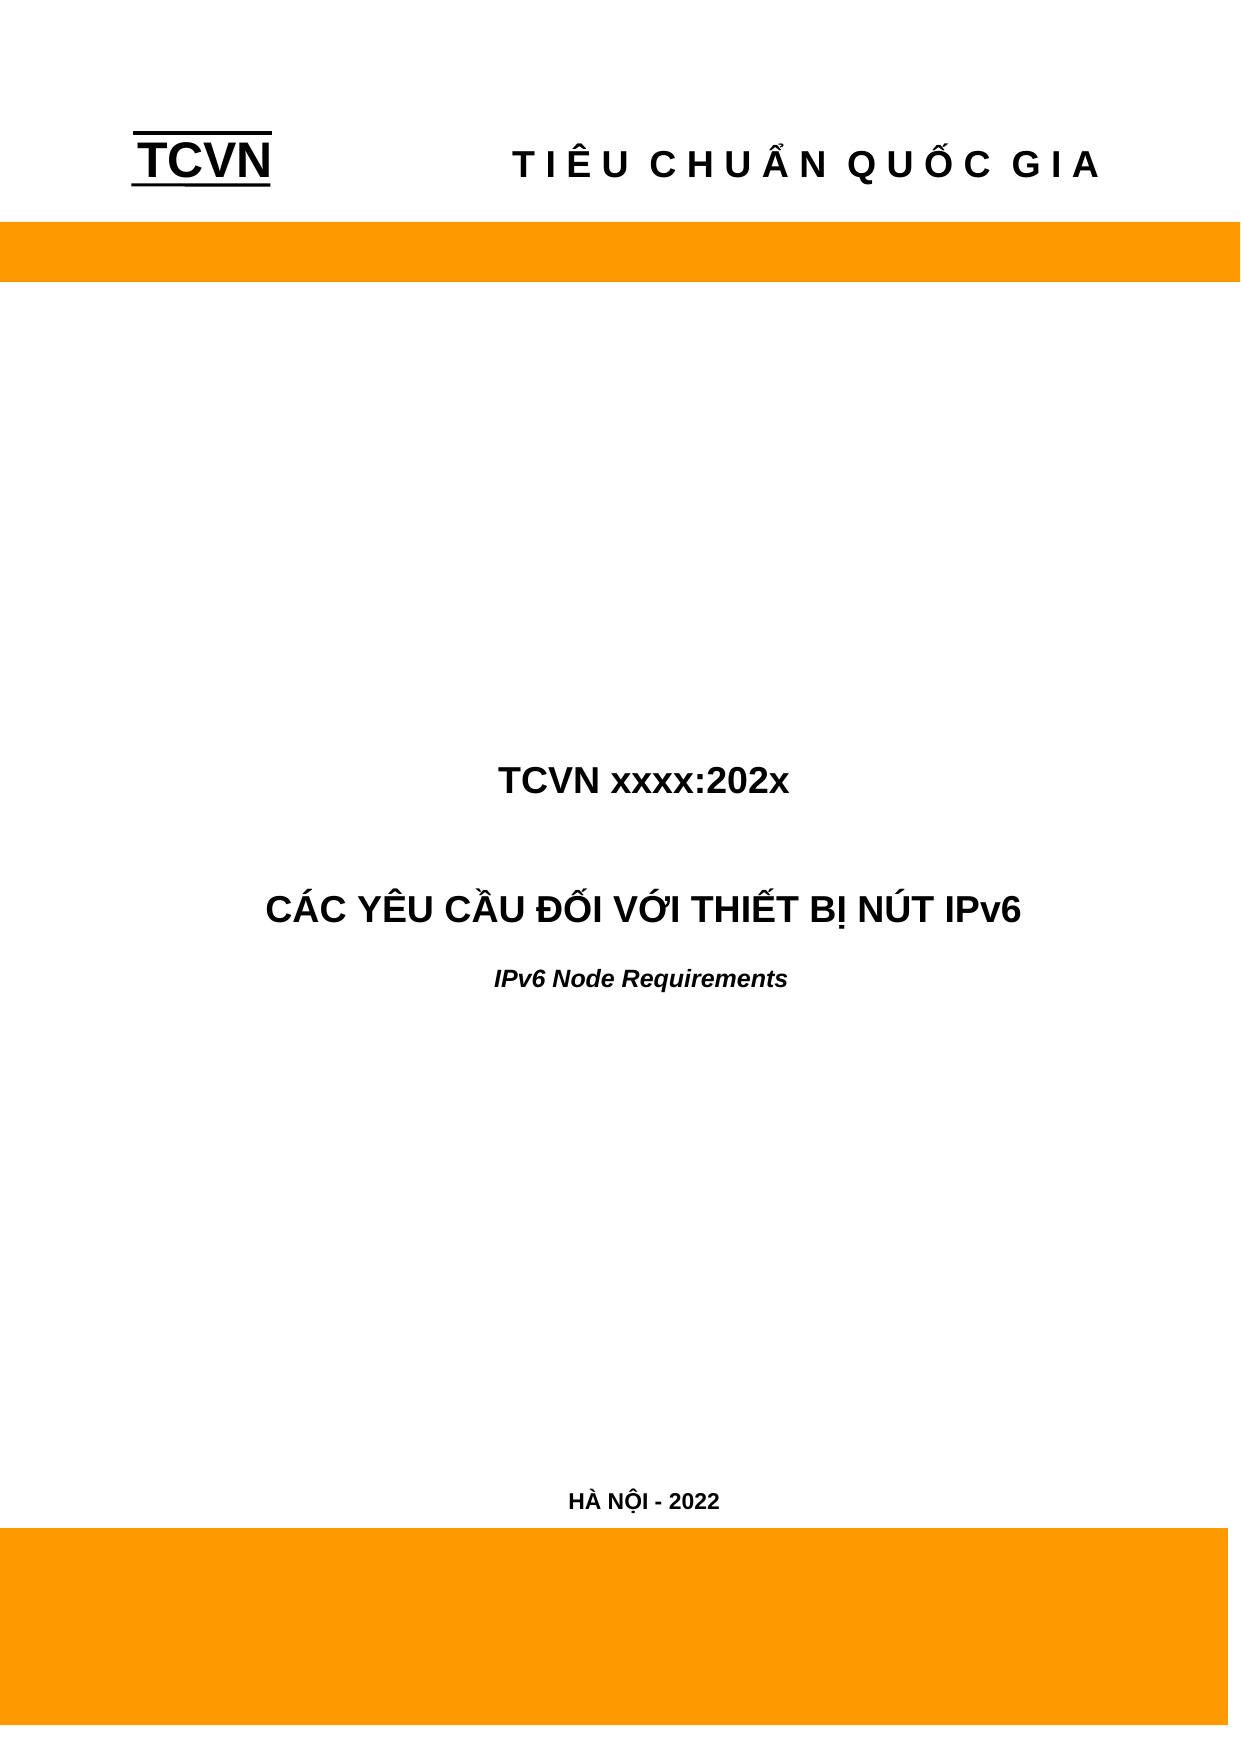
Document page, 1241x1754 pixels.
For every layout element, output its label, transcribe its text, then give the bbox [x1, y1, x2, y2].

text IPv6 Node Requirements [118, 964, 1166, 993]
text CÁC YÊU CẦU ĐỐI VỚI THIẾT BỊ NÚT IPv6 [118, 887, 1169, 930]
text TCVN xxxx:202x [118, 758, 1169, 801]
title TCVN T I Ê U C H U Ẩ N Q U Ố C G I A [137, 131, 1169, 188]
text HÀ NỘI - 2022 [118, 1488, 1169, 1514]
